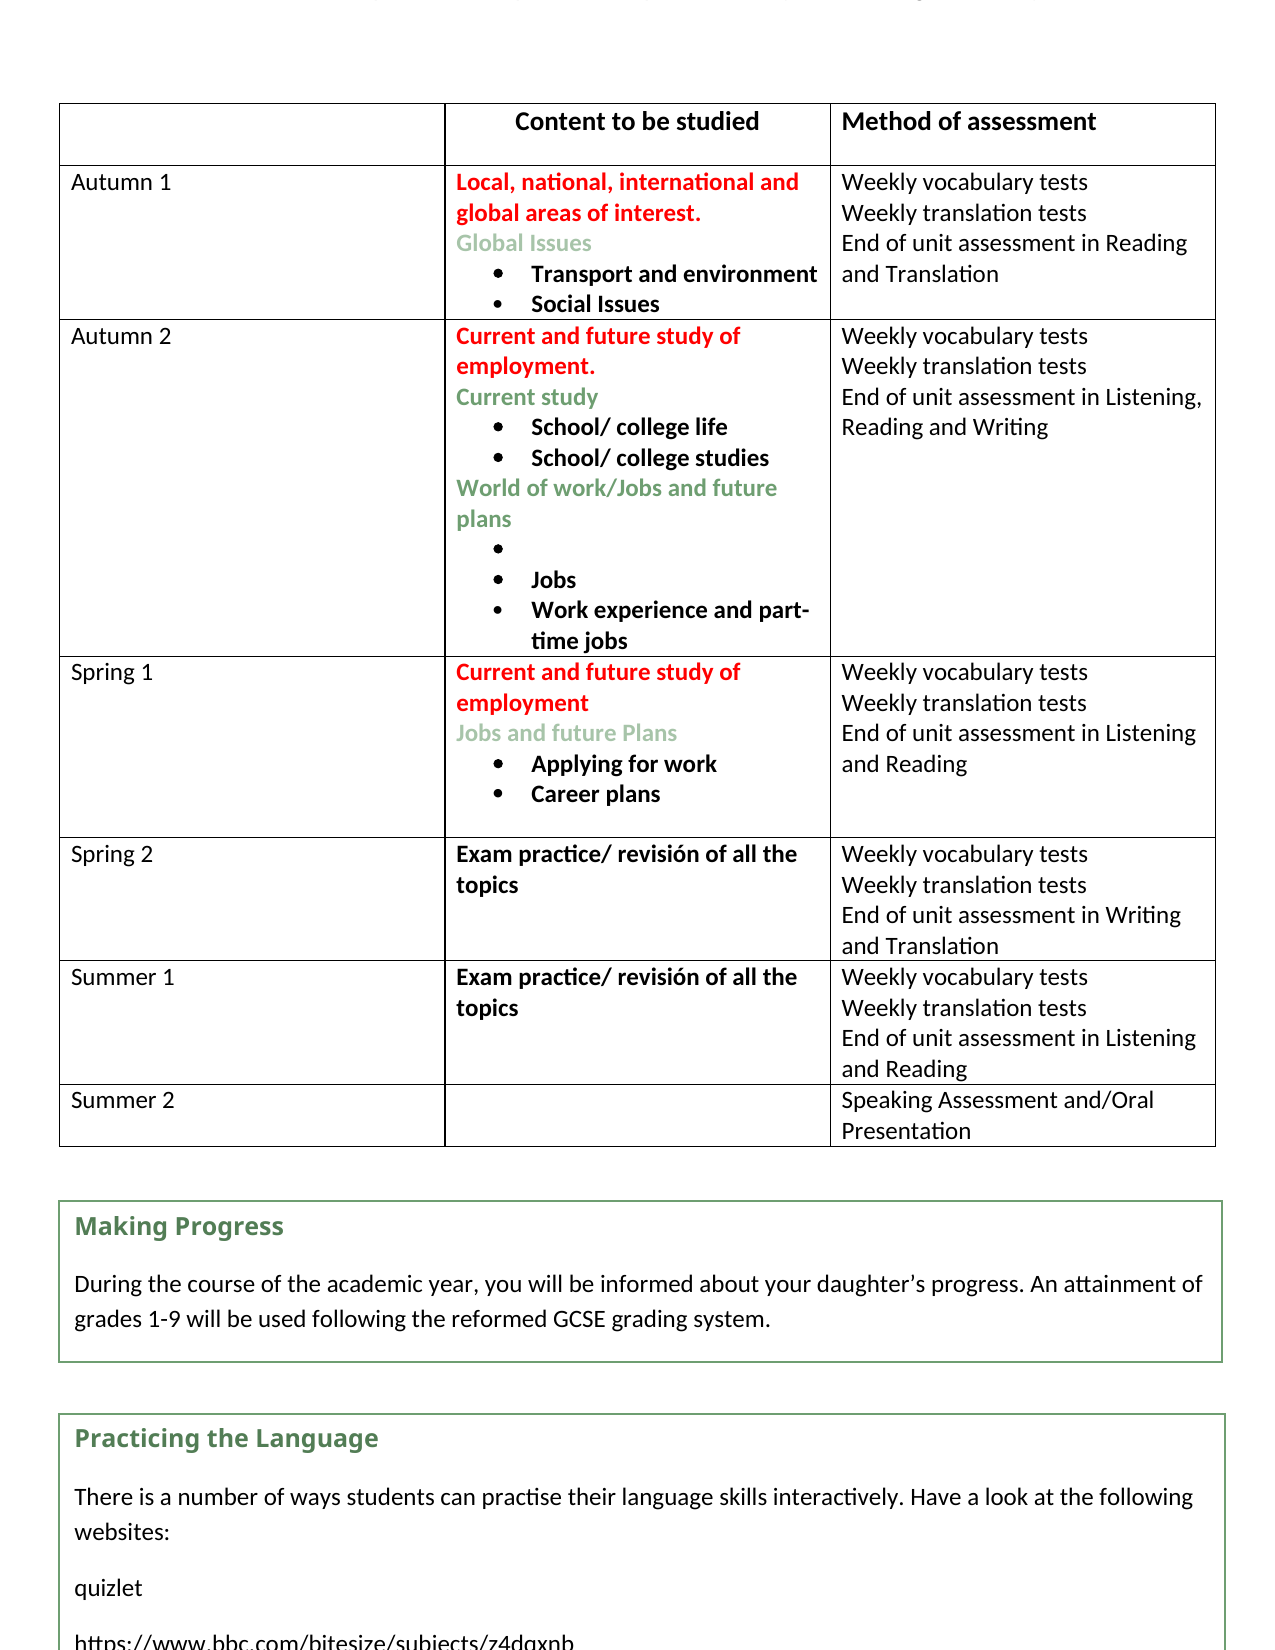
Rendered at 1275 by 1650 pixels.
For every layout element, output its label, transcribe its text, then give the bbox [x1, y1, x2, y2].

table_header Content to be studied [446, 104, 830, 165]
table_cell Summer 2 [60, 1085, 444, 1146]
table_cell Weekly vocabulary tests Weekly translation tests End of unit assessment in Listening, Reading and Writing [831, 320, 1215, 656]
table_cell Speaking Assessment and/Oral Presentation [831, 1085, 1215, 1146]
table_cell Autumn 2 [60, 320, 444, 656]
table_cell Local, national, international and global areas of interest. Global Issues Transport and environment Social Issues [446, 166, 830, 319]
table_cell Weekly vocabulary tests Weekly translation tests End of unit assessment in Writing and Translation [831, 838, 1215, 960]
table_cell Summer 1 [60, 961, 444, 1083]
table_cell Spring 1 [60, 657, 444, 837]
table_cell [446, 1085, 830, 1146]
table_cell Current and future study of employment Jobs and future Plans Applying for work Career plans [446, 657, 830, 837]
table_cell Weekly vocabulary tests Weekly translation tests End of unit assessment in Listening and Reading [831, 657, 1215, 837]
table_cell Exam practice/ revisión of all the topics [446, 961, 830, 1083]
table_header [60, 104, 444, 165]
table_cell Current and future study of employment. Current study School/ college life School/ college studies World of work/Jobs and future plans Jobs Work experience and part-time jobs [446, 320, 830, 656]
table_cell Weekly vocabulary tests Weekly translation tests End of unit assessment in Reading and Translation [831, 166, 1215, 319]
table_header Method of assessment [831, 104, 1215, 165]
table_cell Weekly vocabulary tests Weekly translation tests End of unit assessment in Listening and Reading [831, 961, 1215, 1083]
table_cell Spring 2 [60, 838, 444, 960]
table_cell Exam practice/ revisión of all the topics [446, 838, 830, 960]
table_cell Autumn 1 [60, 166, 444, 319]
